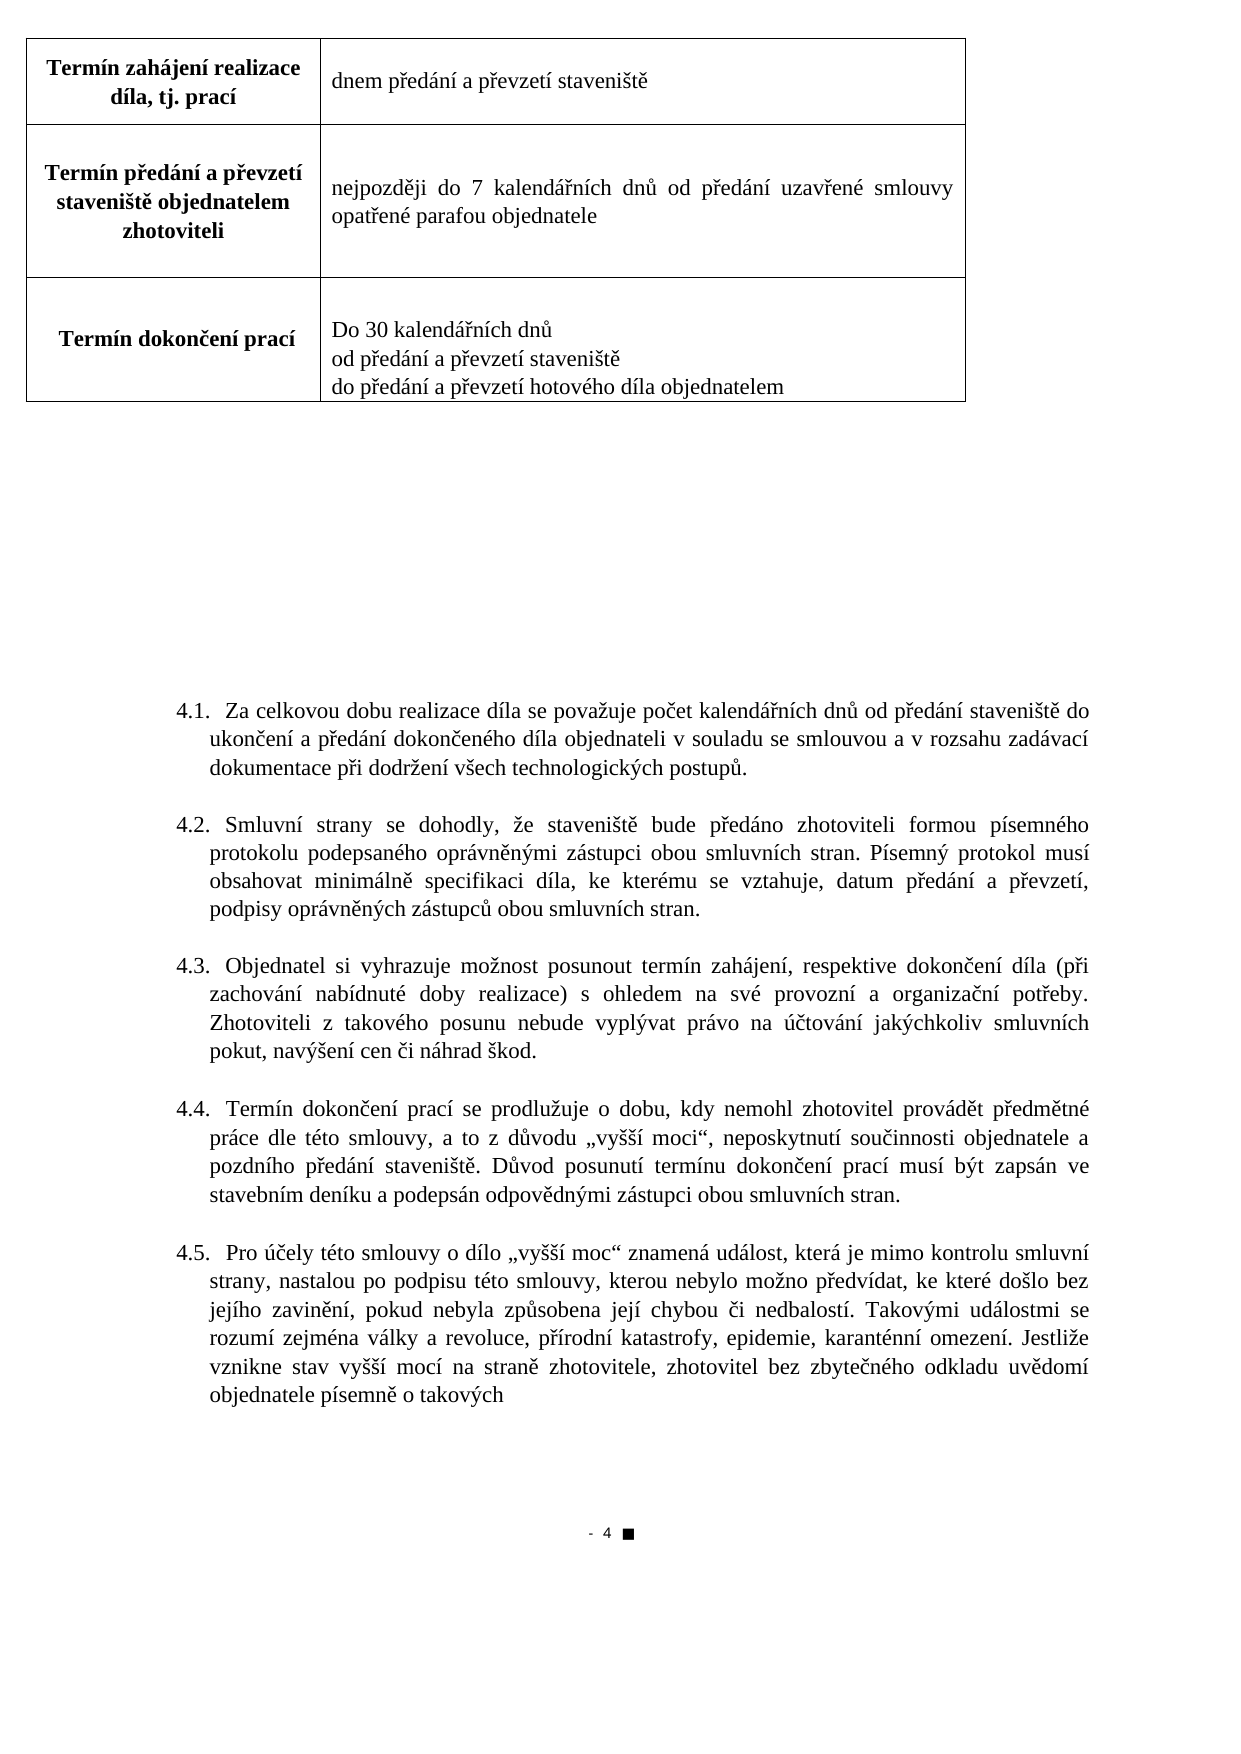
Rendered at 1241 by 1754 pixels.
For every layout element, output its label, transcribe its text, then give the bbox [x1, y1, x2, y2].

list Pro účely této smlouvy o dílo „vyšší moc“ znamená událost, která je mimo kontrolu smluvní strany, nastalou po podpisu této smlouvy, kterou nebylo možno předvídat, ke které došlo bez jejího zavinění, pokud nebyla způsobena její chybou či nedbalostí. Takovými událostmi se rozumí zejména války a revoluce, přírodní katastrofy, epidemie, karanténní omezení. Jestliže vznikne stav vyšší mocí na straně zhotovitele, zhotovitel bez zbytečného odkladu uvědomí objednatele písemně o takových [176, 1237, 1090, 1408]
list Za celkovou dobu realizace díla se považuje počet kalendářních dnů od předání staveniště do ukončení a předání dokončeného díla objednateli v souladu se smlouvou a v rozsahu zadávací dokumentace při dodržení všech technologických postupů. [176, 696, 1090, 781]
table_header Termín zahájení realizace díla, tj. prací [27, 39, 320, 124]
list Smluvní strany se dohodly, že staveniště bude předáno zhotoviteli formou písemného protokolu podepsaného oprávněnými zástupci obou smluvních stran. Písemný protokol musí obsahovat minimálně specifikaci díla, ke kterému se vztahuje, datum předání a převzetí, podpisy oprávněných zástupců obou smluvních stran. [176, 810, 1090, 922]
table_cell Termín dokončení prací [27, 278, 320, 401]
text - 4 ■ [588, 1525, 635, 1542]
table_cell nejpozději do 7 kalendářních dnů od předání uzavřené smlouvy opatřené parafou objednatele [321, 125, 965, 277]
list Objednatel si vyhrazuje možnost posunout termín zahájení, respektive dokončení díla (při zachování nabídnuté doby realizace) s ohledem na své provozní a organizační potřeby. Zhotoviteli z takového posunu nebude vyplývat právo na účtování jakýchkoliv smluvních pokut, navýšení cen či náhrad škod. [176, 951, 1090, 1065]
table_cell Do 30 kalendářních dnů od předání a převzetí staveniště do předání a převzetí hotového díla objednatelem [321, 278, 965, 401]
list Termín dokončení prací se prodlužuje o dobu, kdy nemohl zhotovitel provádět předmětné práce dle této smlouvy, a to z důvodu „vyšší moci“, neposkytnutí součinnosti objednatele a pozdního předání staveniště. Důvod posunutí termínu dokončení prací musí být zapsán ve stavebním deníku a podepsán odpovědnými zástupci obou smluvních stran. [176, 1094, 1090, 1208]
table_header dnem předání a převzetí staveniště [321, 39, 965, 124]
table_cell Termín předání a převzetí staveniště objednatelem zhotoviteli [27, 125, 320, 277]
